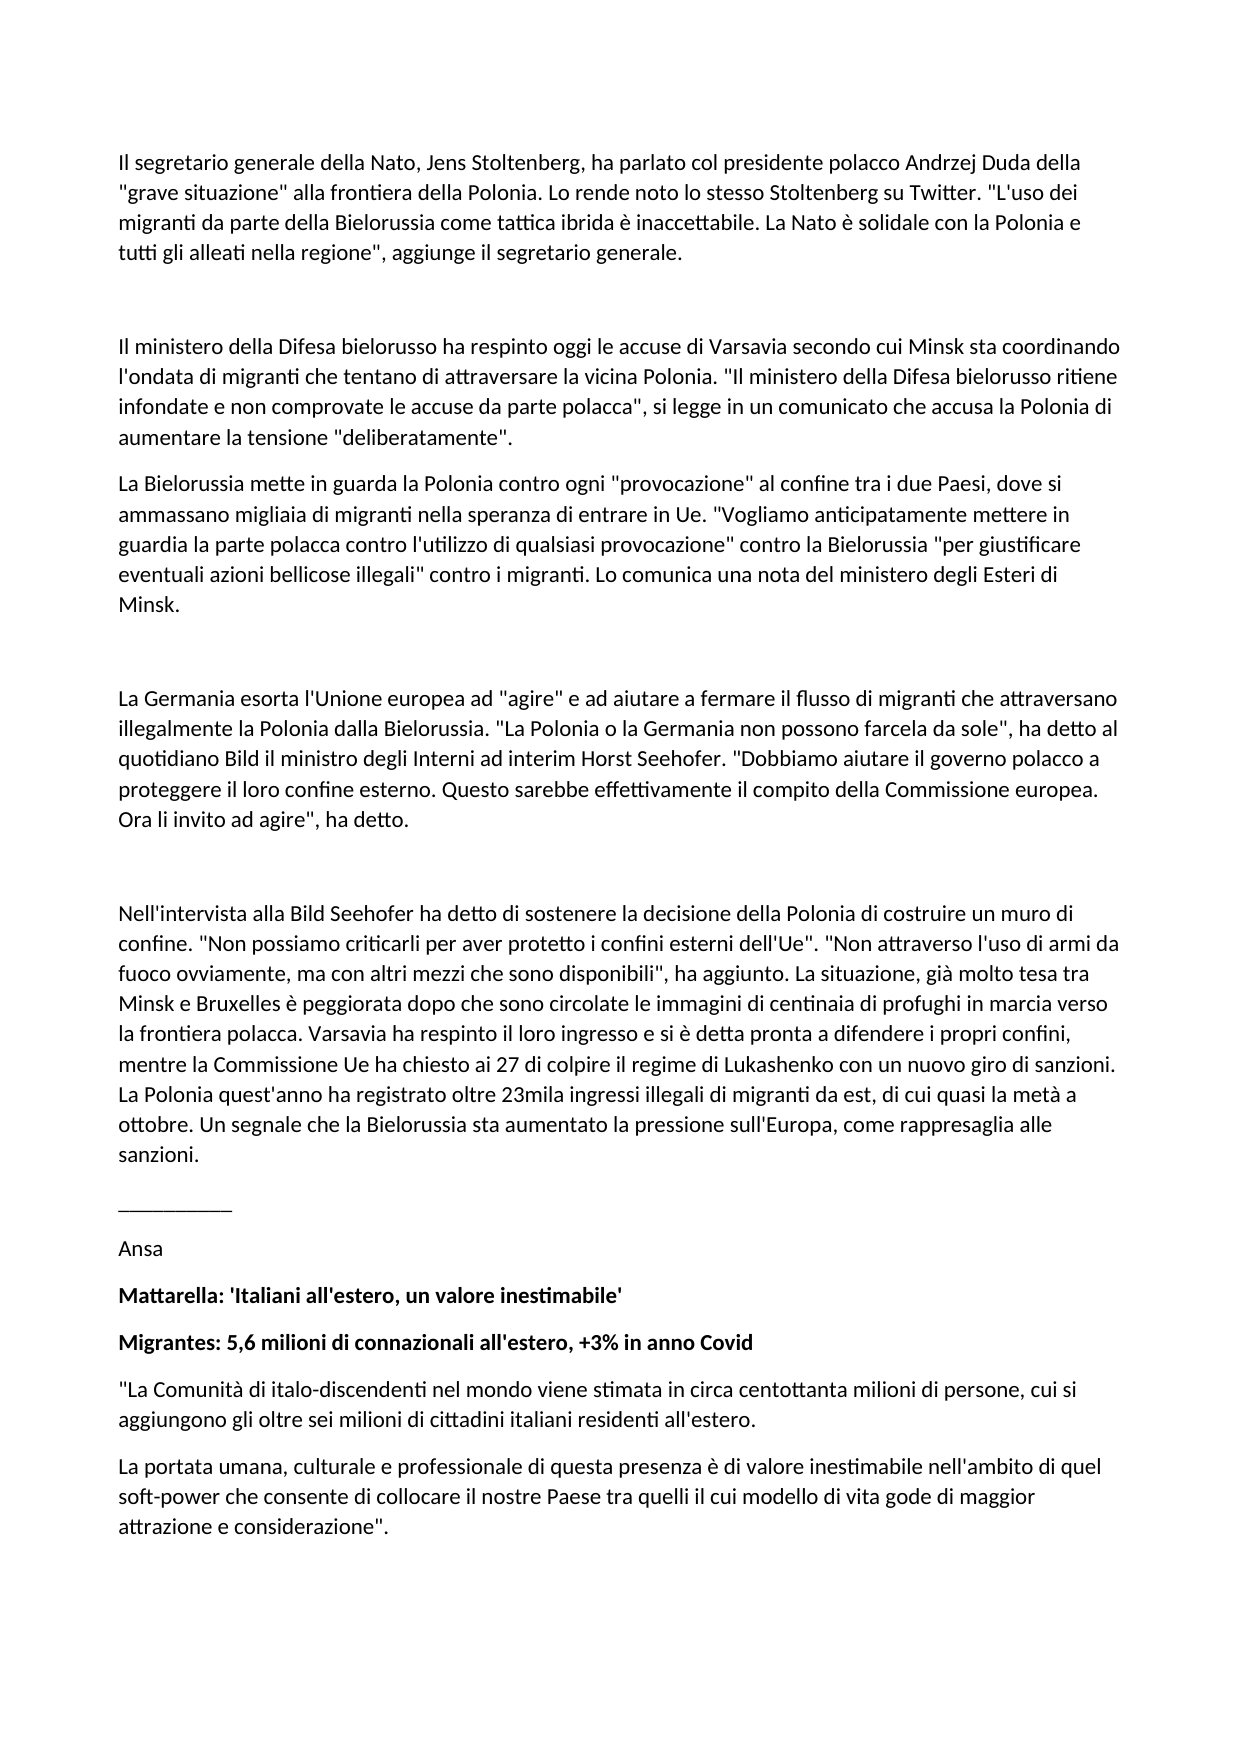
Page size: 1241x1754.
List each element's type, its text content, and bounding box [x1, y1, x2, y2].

text Il ministero della Difesa bielorusso ha respinto oggi le accuse di Varsavia secondo cui Minsk sta coordinando l'ondata di migranti che tentano di attraversare la vicina Polonia. "Il ministero della Difesa bielorusso ritiene infondate e non comprovate le accuse da parte polacca", si legge in un comunicato che accusa la Polonia di aumentare la tensione "deliberatamente". [118, 332, 1122, 451]
text Mattarella: 'Italiani all'estero, un valore inestimabile' [118, 1281, 1122, 1309]
text __________ [118, 1187, 1122, 1215]
text Ansa [118, 1234, 1122, 1262]
text La Germania esorta l'Unione europea ad "agire" e ad aiutare a fermare il flusso di migranti che attraversano illegalmente la Polonia dalla Bielorussia. "La Polonia o la Germania non possono farcela da sole", ha detto al quotidiano Bild il ministro degli Interni ad interim Horst Seehofer. "Dobbiamo aiutare il governo polacco a proteggere il loro confine esterno. Questo sarebbe effettivamente il compito della Commissione europea. Ora li invito ad agire", ha detto. [118, 684, 1122, 833]
text La Bielorussia mette in guarda la Polonia contro ogni "provocazione" al confine tra i due Paesi, dove si ammassano migliaia di migranti nella speranza di entrare in Ue. "Vogliamo anticipatamente mettere in guardia la parte polacca contro l'utilizzo di qualsiasi provocazione" contro la Bielorussia "per giustificare eventuali azioni bellicose illegali" contro i migranti. Lo comunica una nota del ministero degli Esteri di Minsk. [118, 469, 1122, 618]
text "La Comunità di italo-discendenti nel mondo viene stimata in circa centottanta milioni di persone, cui si aggiungono gli oltre sei milioni di cittadini italiani residenti all'estero. [118, 1375, 1122, 1433]
text Migrantes: 5,6 milioni di connazionali all'estero, +3% in anno Covid [118, 1328, 1122, 1356]
text Nell'intervista alla Bild Seehofer ha detto di sostenere la decisione della Polonia di costruire un muro di confine. "Non possiamo criticarli per aver protetto i confini esterni dell'Ue". "Non attraverso l'uso di armi da fuoco ovviamente, ma con altri mezzi che sono disponibili", ha aggiunto. La situazione, già molto tesa tra Minsk e Bruxelles è peggiorata dopo che sono circolate le immagini di centinaia di profughi in marcia verso la frontiera polacca. Varsavia ha respinto il loro ingresso e si è detta pronta a difendere i propri confini, mentre la Commissione Ue ha chiesto ai 27 di colpire il regime di Lukashenko con un nuovo giro di sanzioni. La Polonia quest'anno ha registrato oltre 23mila ingressi illegali di migranti da est, di cui quasi la metà a ottobre. Un segnale che la Bielorussia sta aumentato la pressione sull'Europa, come rappresaglia alle sanzioni. [118, 899, 1122, 1168]
text La portata umana, culturale e professionale di questa presenza è di valore inestimabile nell'ambito di quel soft-power che consente di collocare il nostre Paese tra quelli il cui modello di vita gode di maggior attrazione e considerazione". [118, 1452, 1122, 1540]
text Il segretario generale della Nato, Jens Stoltenberg, ha parlato col presidente polacco Andrzej Duda della "grave situazione" alla frontiera della Polonia. Lo rende noto lo stesso Stoltenberg su Twitter. "L'uso dei migranti da parte della Bielorussia come tattica ibrida è inaccettabile. La Nato è solidale con la Polonia e tutti gli alleati nella regione", aggiunge il segretario generale. [118, 148, 1122, 266]
